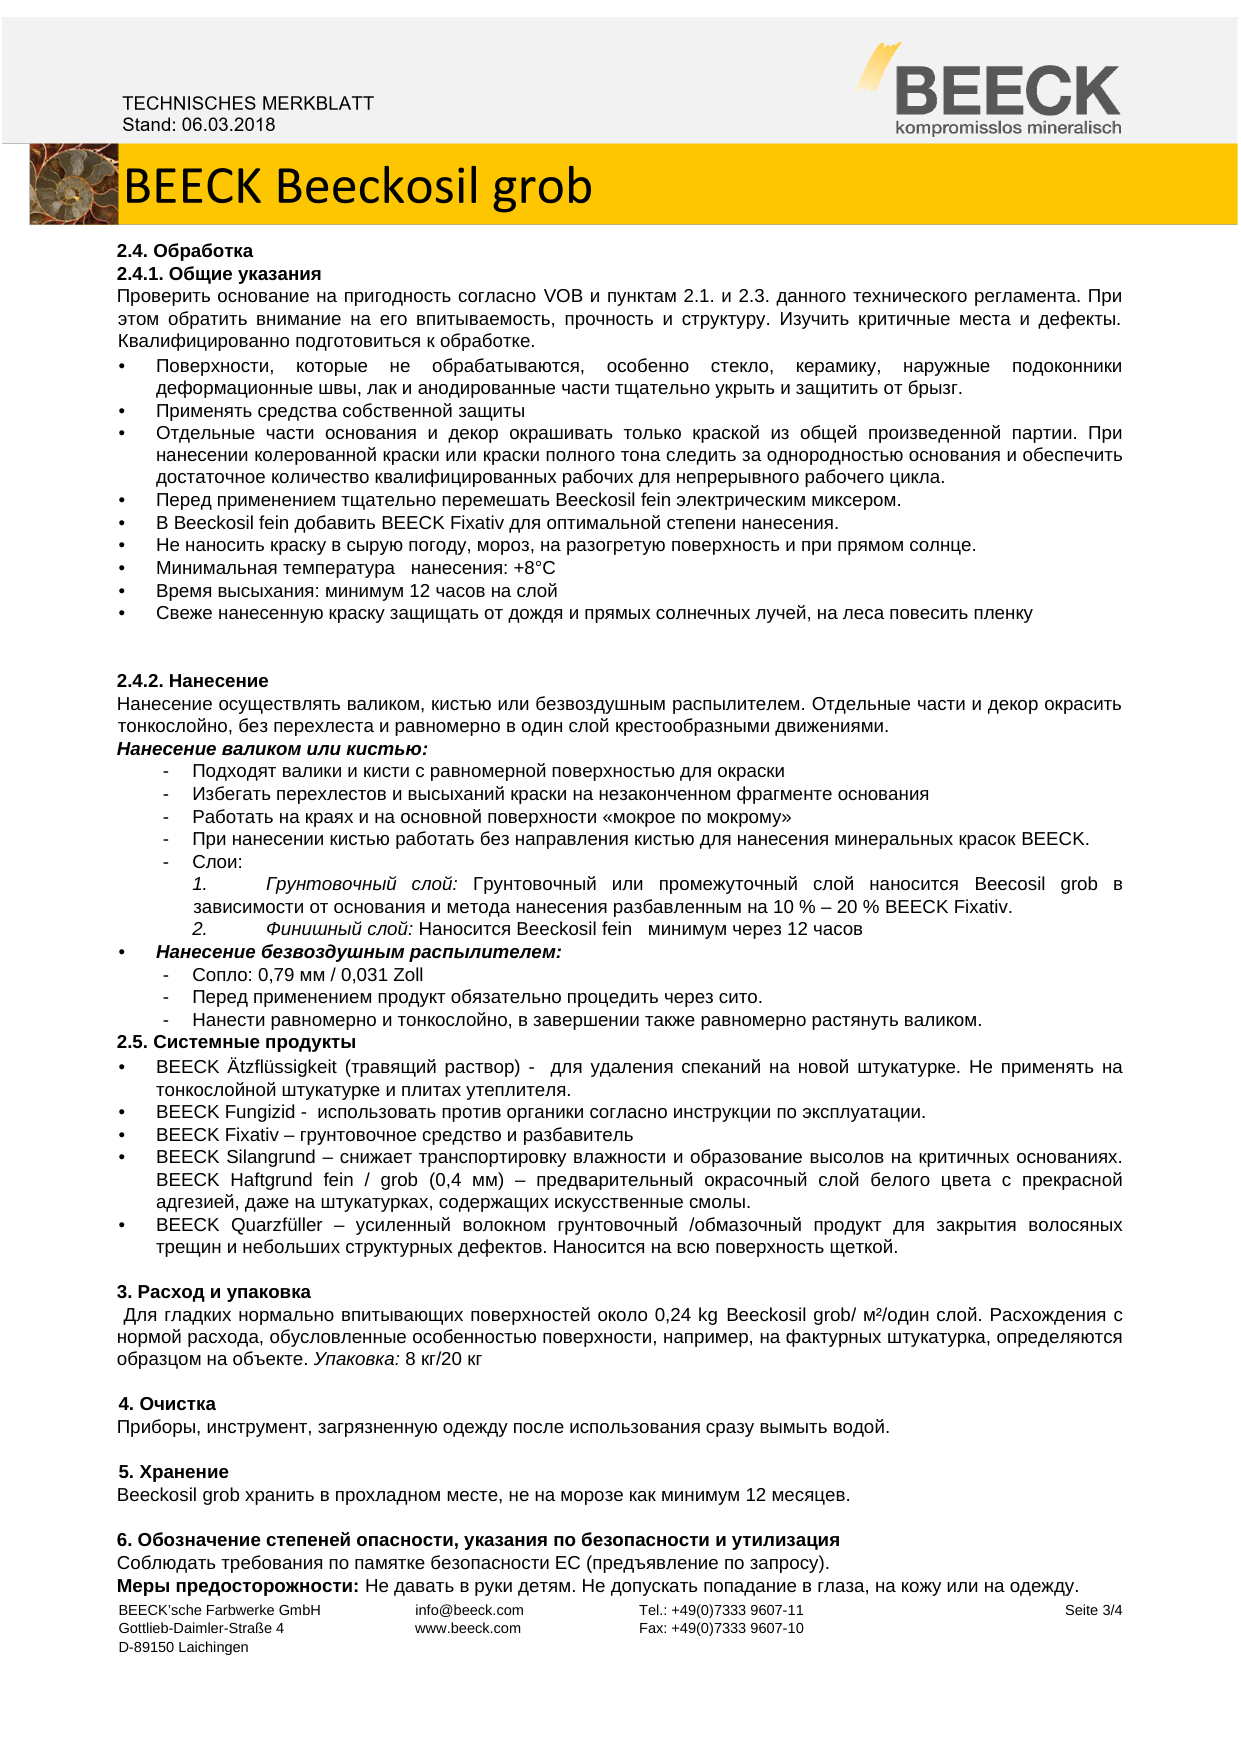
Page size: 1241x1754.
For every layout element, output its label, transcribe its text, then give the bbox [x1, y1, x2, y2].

list Поверхности, которые не обрабатываются, особенно стекло, керамику, наружные подоконники деформационные швы, лак и анодированные части тщательно укрыть и защитить от брызг. [118, 354, 1123, 398]
list BEECK Ätzflüssigkeit (травящий раствор) - для удаления спеканий на новой штукатурке. Не применять на тонкослойной штукатурке и плитах утеплителя. [118, 1056, 1123, 1100]
list BEECK Fixativ – грунтовочное средство и разбавитель [118, 1124, 1123, 1145]
list Работать на краях и на основной поверхности «мокрое по мокрому» [163, 805, 1123, 827]
list BEECK Fungizid - использовать против органики согласно инструкции по эксплуатации. [118, 1101, 1123, 1123]
subtitle 2.4.1. Общие указания [117, 263, 1121, 284]
text Соблюдать требования по памятке безопасности ЕС (предъявление по запросу). [117, 1552, 1123, 1573]
list Нанесение безвоздушным распылителем: [118, 941, 1123, 962]
list Финишный слой: Наносится Beeckosil fein минимум через 12 часов [192, 918, 1123, 939]
list Отдельные части основания и декор окрашивать только краской из общей произведенной партии. При нанесении колерованной краски или краски полного тона следить за однородностью основания и обеспечить достаточное количество квалифицированных рабочих для непрерывного рабочего цикла. [118, 422, 1123, 488]
list Хранение [118, 1461, 1121, 1483]
list BEECK Silangrund – снижает транспортировку влажности и образование высолов на критичных основаниях. BEECK Haftgrund fein / grob (0,4 мм) – предварительный окрасочный слой белого цвета с прекрасной адгезией, даже на штукатурках, содержащих искусственные смолы. [118, 1146, 1123, 1212]
subtitle 2.4. Обработка [117, 240, 1121, 262]
text Для гладких нормально впитывающих поверхностей около 0,24 kg Beeckosil grob/ м²/один слой. Расхождения с нормой расхода, обусловленные особенностью поверхности, например, на фактурных штукатурка, определяются образцом на объекте. Упаковка: 8 кг/20 кг [117, 1303, 1123, 1369]
text Проверить основание на пригодность согласно VOB и пунктам 2.1. и 2.3. данного технического регламента. При этом обратить внимание на его впитываемость, прочность и структуру. Изучить критичные места и дефекты. Квалифицированно подготовиться к обработке. [117, 285, 1123, 351]
list Применять средства собственной защиты [118, 399, 1123, 421]
list Нанести равномерно и тонкослойно, в завершении также равномерно растянуть валиком. [163, 1009, 1123, 1030]
text Нанесение валиком или кистью: [117, 738, 1123, 759]
list Подходят валики и кисти с равномерной поверхностью для окраски [163, 760, 1123, 782]
subtitle 6. Обозначение степеней опасности, указания по безопасности и утилизация [117, 1529, 1121, 1551]
list Сопло: 0,79 мм / 0,031 Zoll [163, 963, 1123, 985]
list В Beeckosil fein добавить BEECK Fixativ для оптимальной степени нанесения. [118, 512, 1123, 533]
list Перед применением тщательно перемешать Beeckosil fein электрическим миксером. [118, 489, 1123, 511]
text Нанесение осуществлять валиком, кистью или безвоздушным распылителем. Отдельные части и декор окрасить тонкослойно, без перехлеста и равномерно в один слой крестообразными движениями. [117, 693, 1123, 737]
list Перед применением продукт обязательно процедить через сито. [163, 986, 1123, 1008]
list Не наносить краску в сырую погоду, мороз, на разогретую поверхность и при прямом солнце. [118, 534, 1123, 556]
text Меры предосторожности: Не давать в руки детям. Не допускать попадание в глаза, на кожу или на одежду. [117, 1574, 1123, 1596]
list Избегать перехлестов и высыханий краски на незаконченном фрагменте основания [163, 783, 1123, 804]
list BEECK Quarzfüller – усиленный волокном грунтовочный /обмазочный продукт для закрытия волосяных трещин и небольших структурных дефектов. Наносится на всю поверхность щеткой. [118, 1213, 1123, 1257]
list Свеже нанесенную краску защищать от дождя и прямых солнечных лучей, на леса повесить пленку [118, 602, 1123, 623]
list Минимальная температура нанесения: +8°C [118, 557, 1123, 578]
list Грунтовочный слой: Грунтовочный или промежуточный слой наносится Beecosil grob в зависимости от основания и метода нанесения разбавленным на 10 % – 20 % BEECK Fixativ. [192, 873, 1123, 917]
list Время высыхания: минимум 12 часов на слой [118, 579, 1123, 601]
list Слои: [163, 851, 1123, 872]
subtitle 2.5. Системные продукты [117, 1031, 1121, 1053]
text Beeckosil grob хранить в прохладном месте, не на морозе как минимум 12 месяцев. [117, 1484, 1123, 1505]
text Приборы, инструмент, загрязненную одежду после использования сразу вымыть водой. [117, 1416, 1123, 1437]
subtitle 2.4.2. Нанесение [117, 670, 1121, 692]
list Очистка [118, 1393, 1121, 1415]
list При нанесении кистью работать без направления кистью для нанесения минеральных красок BEECK. [163, 828, 1123, 849]
subtitle 3. Расход и упаковка [117, 1281, 1121, 1302]
picture [1, 16, 1238, 225]
